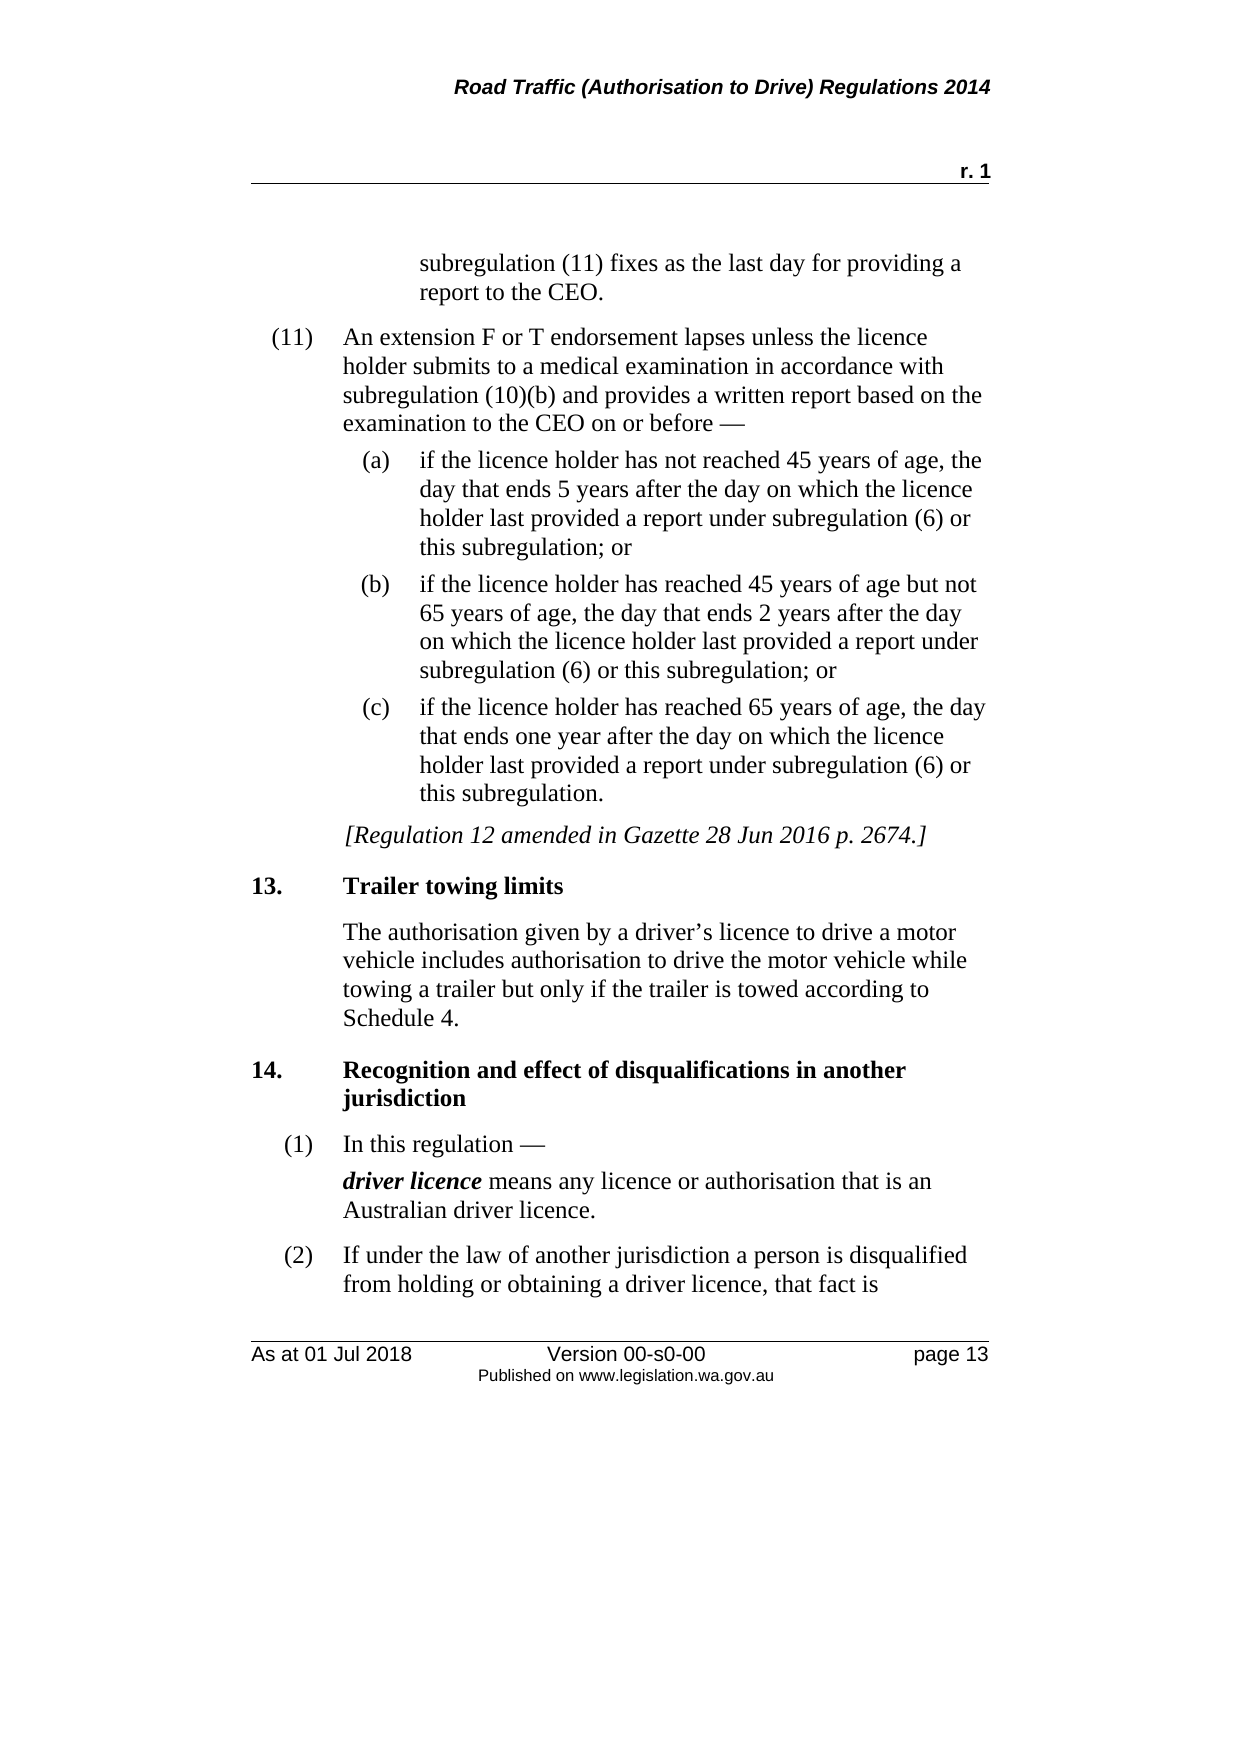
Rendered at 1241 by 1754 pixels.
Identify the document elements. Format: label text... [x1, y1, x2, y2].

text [251, 1240, 989, 1298]
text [251, 248, 989, 306]
subtitle 13. Trailer towing limits [251, 871, 989, 900]
text (1) In this regulation — [251, 1129, 989, 1158]
text (c) if the licence holder has reached 65 years of age, the day that ends one year after the day on which the licence holder last provided a report under subregulation (6) or this subregulation. [251, 692, 989, 807]
text (a) if the licence holder has not reached 45 years of age, the day that ends 5 years after the day on which the licence holder last provided a report under subregulation (6) or this subregulation; or [251, 446, 989, 561]
text (11) An extension F or T endorsement lapses unless the licence holder submits to a medical examination in accordance with subregulation (10)(b) and provides a written report based on the examination to the CEO on or before — [251, 322, 989, 437]
text (b) if the licence holder has reached 45 years of age but not 65 years of age, the day that ends 2 years after the day on which the licence holder last provided a report under subregulation (6) or this subregulation; or [251, 569, 989, 684]
text driver licence means any licence or authorisation that is an Australian driver licence. [251, 1166, 989, 1223]
subtitle 14. Recognition and effect of disqualifications in another jurisdiction [251, 1055, 989, 1112]
text The authorisation given by a driver’s licence to drive a motor vehicle includes authorisation to drive the motor vehicle while towing a trailer but only if the trailer is towed according to Schedule 4. [251, 917, 989, 1032]
text [Regulation 12 amended in Gazette 28 Jun 2016 p. 2674.] [251, 820, 989, 848]
